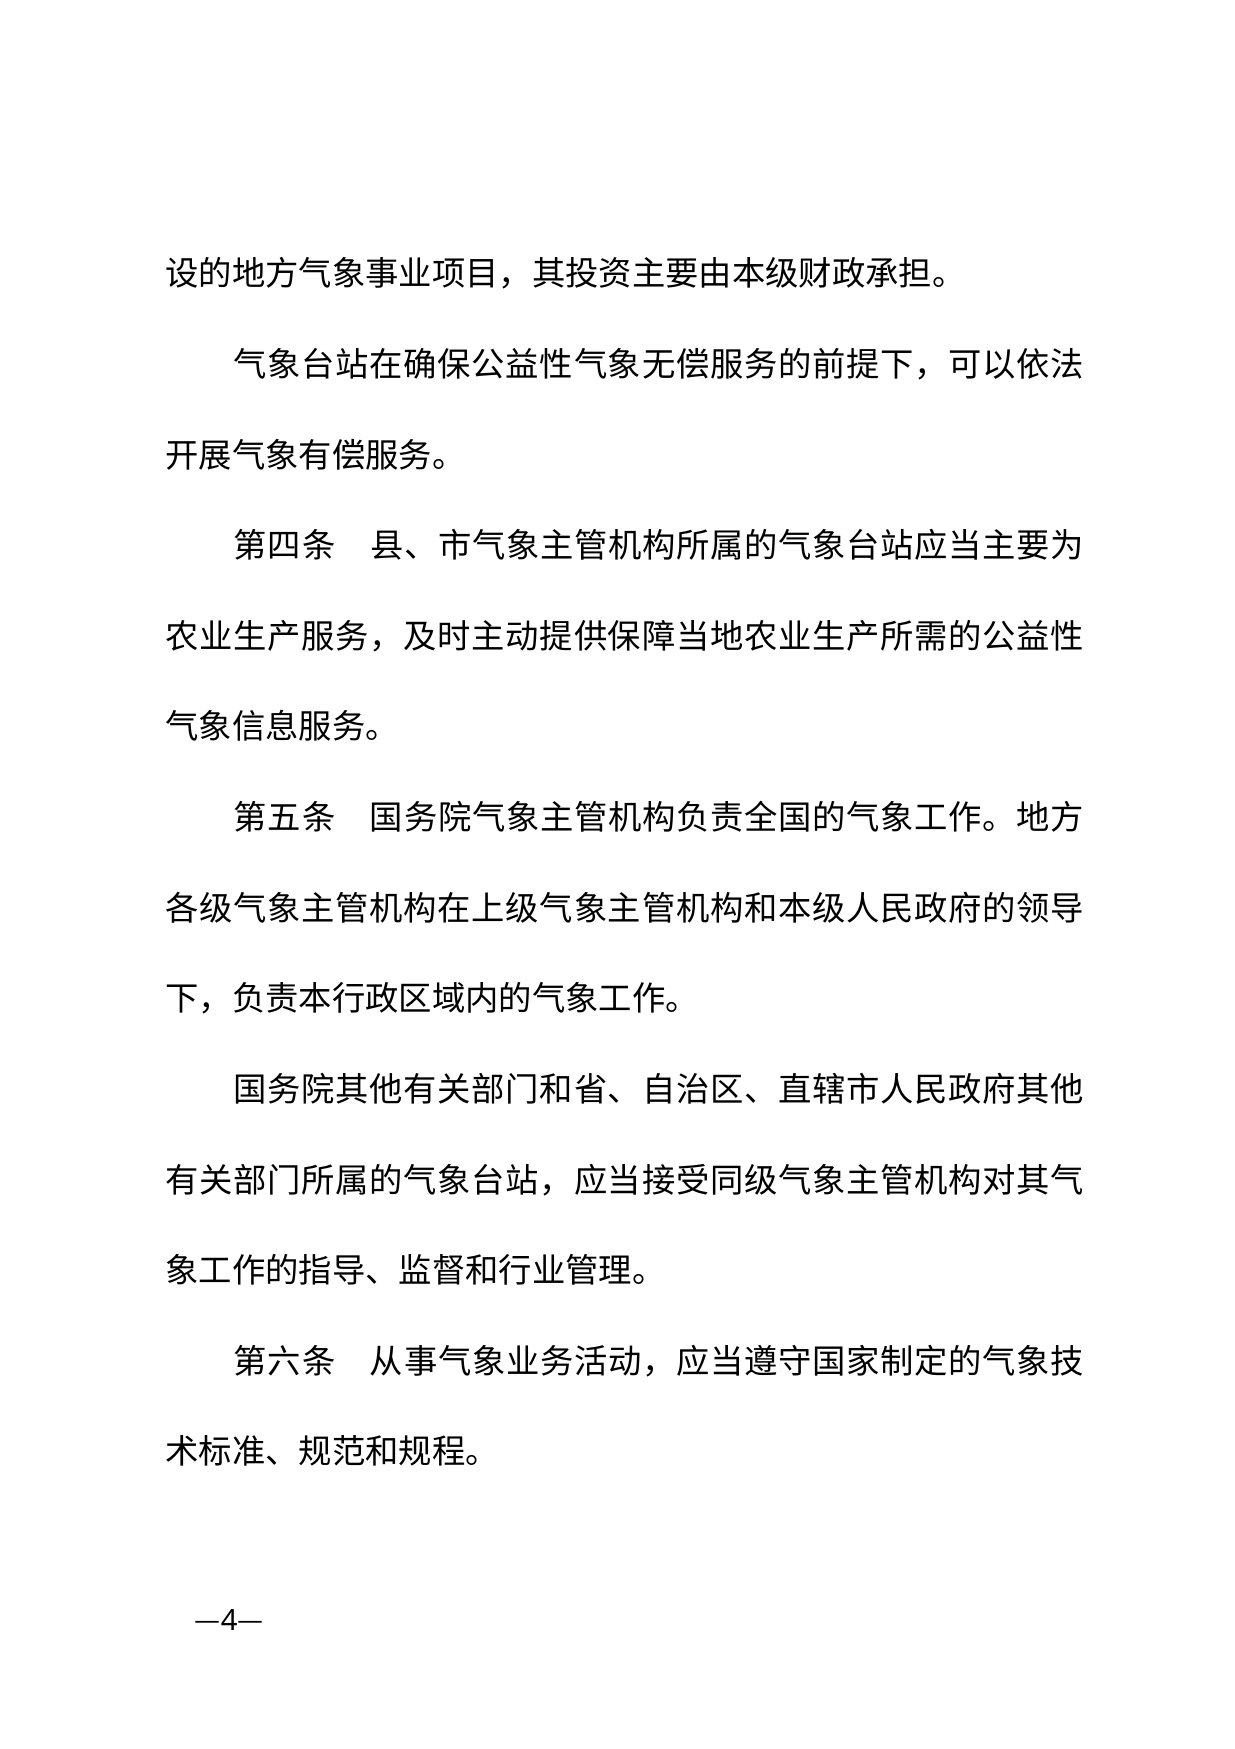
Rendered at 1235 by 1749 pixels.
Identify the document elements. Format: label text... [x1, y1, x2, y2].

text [165, 226, 1087, 317]
text 第六条 从事气象业务活动，应当遵守国家制定的气象技术标准、规范和规程。 [165, 1313, 1087, 1495]
text 第四条 县、市气象主管机构所属的气象台站应当主要为农业生产服务，及时主动提供保障当地农业生产所需的公益性气象信息服务。 [165, 498, 1087, 770]
text 第五条 国务院气象主管机构负责全国的气象工作。地方各级气象主管机构在上级气象主管机构和本级人民政府的领导下，负责本行政区域内的气象工作。 [165, 770, 1087, 1042]
text 国务院其他有关部门和省、自治区、直辖市人民政府其他有关部门所属的气象台站，应当接受同级气象主管机构对其气象工作的指导、监督和行业管理。 [165, 1042, 1087, 1313]
text 气象台站在确保公益性气象无偿服务的前提下，可以依法开展气象有偿服务。 [165, 317, 1087, 498]
